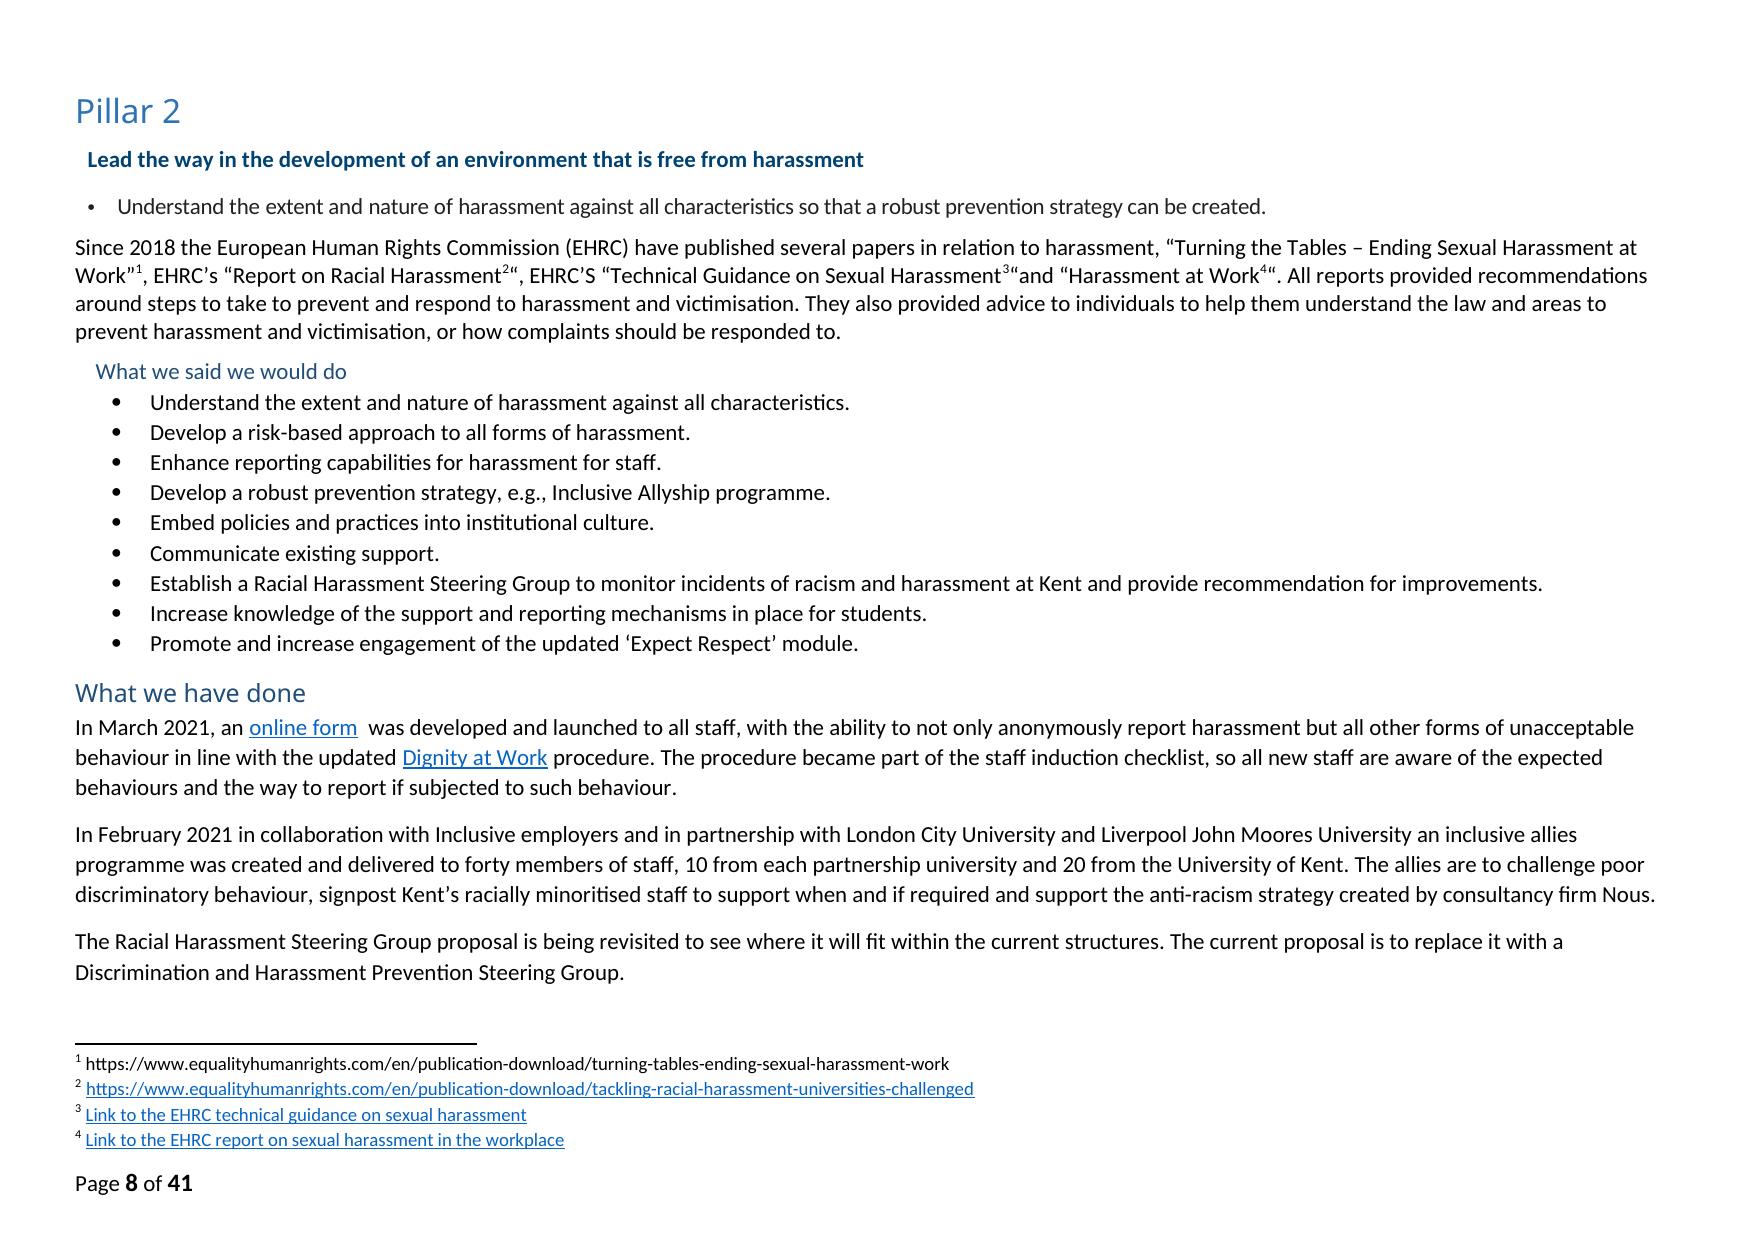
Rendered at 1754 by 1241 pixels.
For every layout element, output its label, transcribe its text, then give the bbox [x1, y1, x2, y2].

list Enhance reporting capabilities for harassment for staff. [112, 448, 1679, 476]
text The Racial Harassment Steering Group proposal is being revisited to see where it will fit within the current structures. The current proposal is to replace it with a Discrimination and Harassment Prevention Steering Group. [75, 927, 1679, 986]
list Establish a Racial Harassment Steering Group to monitor incidents of racism and harassment at Kent and provide recommendation for improvements. [112, 569, 1679, 597]
text Pillar 2 [75, 87, 1679, 133]
list Promote and increase engagement of the updated ‘Expect Respect’ module. [112, 629, 1679, 657]
list Understand the extent and nature of harassment against all characteristics so that a robust prevention strategy can be created. [87, 192, 1679, 220]
subtitle What we have done [75, 676, 1679, 710]
list Communicate existing support. [112, 539, 1679, 567]
text In February 2021 in collaboration with Inclusive employers and in partnership with London City University and Liverpool John Moores University an inclusive allies programme was created and delivered to forty members of staff, 10 from each partnership university and 20 from the University of Kent. The allies are to challenge poor discriminatory behaviour, signpost Kent’s racially minoritised staff to support when and if required and support the anti-racism strategy created by consultancy firm Nous. [75, 820, 1679, 909]
list Understand the extent and nature of harassment against all characteristics. [112, 388, 1679, 416]
list Develop a robust prevention strategy, e.g., Inclusive Allyship programme. [112, 478, 1679, 506]
subtitle What we said we would do [75, 357, 1679, 385]
text Since 2018 the European Human Rights Commission (EHRC) have published several papers in relation to harassment, “Turning the Tables – Ending Sexual Harassment at Work”, EHRC’s “Report on Racial Harassment“, EHRC’S “Technical Guidance on Sexual Harassment“and “Harassment at Work“. All reports provided recommendations around steps to take to prevent and respond to harassment and victimisation. They also provided advice to individuals to help them understand the law and areas to prevent harassment and victimisation, or how complaints should be responded to. [75, 233, 1679, 345]
text Lead the way in the development of an environment that is free from harassment [87, 145, 1679, 173]
text In March 2021, an online form was developed and launched to all staff, with the ability to not only anonymously report harassment but all other forms of unacceptable behaviour in line with the updated Dignity at Work procedure. The procedure became part of the staff induction checklist, so all new staff are aware of the expected behaviours and the way to report if subjected to such behaviour. [75, 713, 1679, 801]
list Increase knowledge of the support and reporting mechanisms in place for students. [112, 599, 1679, 627]
list Embed policies and practices into institutional culture. [112, 508, 1679, 536]
list Develop a risk-based approach to all forms of harassment. [112, 418, 1679, 446]
